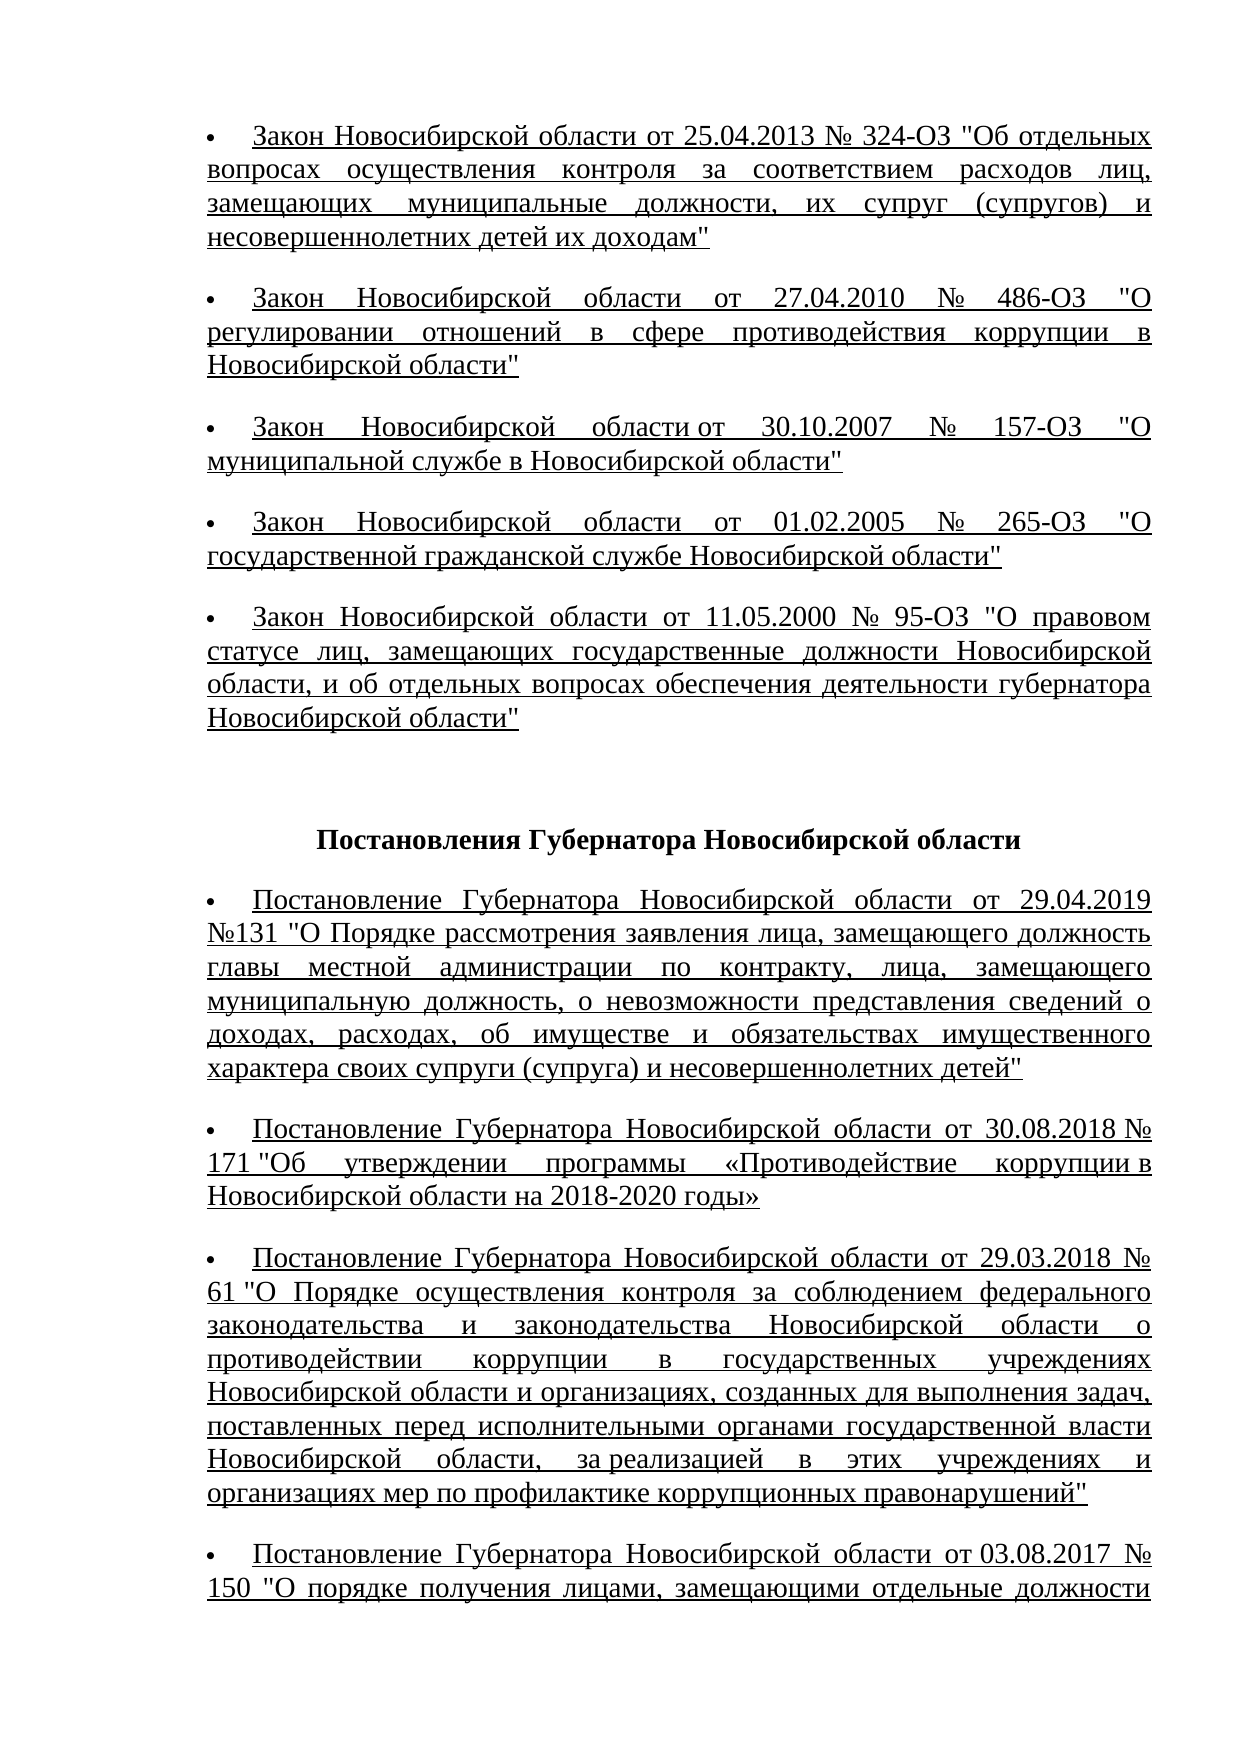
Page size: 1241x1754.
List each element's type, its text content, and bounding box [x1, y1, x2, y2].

list Постановление Губернатора Новосибирской области от 30.08.2018 № 171 "Об утверждении программы «Противодействие коррупции в Новосибирской области на 2018-2020 годы» [207, 1176, 1152, 1212]
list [207, 1537, 1152, 1604]
list Постановление Губернатора Новосибирской области от 29.03.2018 № 61 "О Порядке осуществления контроля за соблюдением федерального законодательства и законодательства Новосибирской области о противодействии коррупции в государственных учреждениях Новосибирской области и организациях, созданных для выполнения задач, поставленных перед исполнительными органами государственной власти Новосибирской области, за реализацией в этих учреждениях и организациях мер по профилактике коррупционных правонарушений" [207, 1304, 1152, 1336]
list Постановление Губернатора Новосибирской области от 29.04.2019 №131 "О Порядке рассмотрения заявления лица, замещающего должность главы местной администрации по контракту, лица, замещающего муниципальную должность, о невозможности представления сведений о доходах, расходах, об имуществе и обязательствах имущественного характера своих супруги (супруга) и несовершеннолетних детей" [207, 980, 1152, 1012]
list Закон Новосибирской области от 30.10.2007 № 157-ОЗ "О муниципальной службе в Новосибирской области" [207, 409, 1152, 476]
list Постановление Губернатора Новосибирской области от 30.08.2018 № 171 "Об утверждении программы «Противодействие коррупции в Новосибирской области на 2018-2020 годы» [207, 1111, 1152, 1174]
list Закон Новосибирской области от 25.04.2013 № 324-ОЗ "Об отдельных вопросах осуществления контроля за соответствием расходов лиц, замещающих муниципальные должности, их супруг (супругов) и несовершеннолетних детей их доходам" [207, 216, 1152, 252]
list Постановление Губернатора Новосибирской области от 29.04.2019 №131 "О Порядке рассмотрения заявления лица, замещающего должность главы местной администрации по контракту, лица, замещающего муниципальную должность, о невозможности представления сведений о доходах, расходах, об имуществе и обязательствах имущественного характера своих супруги (супруга) и несовершеннолетних детей" [207, 1013, 1152, 1045]
list Постановление Губернатора Новосибирской области от 29.04.2019 №131 "О Порядке рассмотрения заявления лица, замещающего должность главы местной администрации по контракту, лица, замещающего муниципальную должность, о невозможности представления сведений о доходах, расходах, об имуществе и обязательствах имущественного характера своих супруги (супруга) и несовершеннолетних детей" [207, 1047, 1152, 1083]
list Постановление Губернатора Новосибирской области от 29.04.2019 №131 "О Порядке рассмотрения заявления лица, замещающего должность главы местной администрации по контракту, лица, замещающего муниципальную должность, о невозможности представления сведений о доходах, расходах, об имуществе и обязательствах имущественного характера своих супруги (супруга) и несовершеннолетних детей" [207, 946, 1152, 978]
list Закон Новосибирской области от 25.04.2013 № 324-ОЗ "Об отдельных вопросах осуществления контроля за соответствием расходов лиц, замещающих муниципальные должности, их супруг (супругов) и несовершеннолетних детей их доходам" [207, 118, 1152, 181]
list Постановление Губернатора Новосибирской области от 29.04.2019 №131 "О Порядке рассмотрения заявления лица, замещающего должность главы местной администрации по контракту, лица, замещающего муниципальную должность, о невозможности представления сведений о доходах, расходах, об имуществе и обязательствах имущественного характера своих супруги (супруга) и несовершеннолетних детей" [207, 882, 1152, 945]
list Постановление Губернатора Новосибирской области от 29.03.2018 № 61 "О Порядке осуществления контроля за соблюдением федерального законодательства и законодательства Новосибирской области о противодействии коррупции в государственных учреждениях Новосибирской области и организациях, созданных для выполнения задач, поставленных перед исполнительными органами государственной власти Новосибирской области, за реализацией в этих учреждениях и организациях мер по профилактике коррупционных правонарушений" [207, 1240, 1152, 1303]
list Постановление Губернатора Новосибирской области от 29.03.2018 № 61 "О Порядке осуществления контроля за соблюдением федерального законодательства и законодательства Новосибирской области о противодействии коррупции в государственных учреждениях Новосибирской области и организациях, созданных для выполнения задач, поставленных перед исполнительными органами государственной власти Новосибирской области, за реализацией в этих учреждениях и организациях мер по профилактике коррупционных правонарушений" [207, 1371, 1152, 1403]
list Постановление Губернатора Новосибирской области от 29.03.2018 № 61 "О Порядке осуществления контроля за соблюдением федерального законодательства и законодательства Новосибирской области о противодействии коррупции в государственных учреждениях Новосибирской области и организациях, созданных для выполнения задач, поставленных перед исполнительными органами государственной власти Новосибирской области, за реализацией в этих учреждениях и организациях мер по профилактике коррупционных правонарушений" [207, 1338, 1152, 1370]
list Закон Новосибирской области от 11.05.2000 № 95-ОЗ "О правовом статусе лиц, замещающих государственные должности Новосибирской области, и об отдельных вопросах обеспечения деятельности губернатора Новосибирской области" [207, 664, 1152, 696]
list Закон Новосибирской области от 01.02.2005 № 265-ОЗ "О государственной гражданской службе Новосибирской области" [207, 504, 1152, 571]
list Закон Новосибирской области от 27.04.2010 № 486-ОЗ "О регулировании отношений в сфере противодействия коррупции в Новосибирской области" [207, 345, 1152, 381]
text Постановления Губернатора Новосибирской области [207, 788, 1152, 856]
list Закон Новосибирской области от 25.04.2013 № 324-ОЗ "Об отдельных вопросах осуществления контроля за соответствием расходов лиц, замещающих муниципальные должности, их супруг (супругов) и несовершеннолетних детей их доходам" [207, 182, 1152, 214]
list Постановление Губернатора Новосибирской области от 29.03.2018 № 61 "О Порядке осуществления контроля за соблюдением федерального законодательства и законодательства Новосибирской области о противодействии коррупции в государственных учреждениях Новосибирской области и организациях, созданных для выполнения задач, поставленных перед исполнительными органами государственной власти Новосибирской области, за реализацией в этих учреждениях и организациях мер по профилактике коррупционных правонарушений" [207, 1405, 1152, 1437]
list Закон Новосибирской области от 27.04.2010 № 486-ОЗ "О регулировании отношений в сфере противодействия коррупции в Новосибирской области" [207, 280, 1152, 343]
list Закон Новосибирской области от 11.05.2000 № 95-ОЗ "О правовом статусе лиц, замещающих государственные должности Новосибирской области, и об отдельных вопросах обеспечения деятельности губернатора Новосибирской области" [207, 697, 1152, 734]
list Постановление Губернатора Новосибирской области от 29.03.2018 № 61 "О Порядке осуществления контроля за соблюдением федерального законодательства и законодательства Новосибирской области о противодействии коррупции в государственных учреждениях Новосибирской области и организациях, созданных для выполнения задач, поставленных перед исполнительными органами государственной власти Новосибирской области, за реализацией в этих учреждениях и организациях мер по профилактике коррупционных правонарушений" [207, 1472, 1152, 1508]
list Закон Новосибирской области от 11.05.2000 № 95-ОЗ "О правовом статусе лиц, замещающих государственные должности Новосибирской области, и об отдельных вопросах обеспечения деятельности губернатора Новосибирской области" [207, 599, 1152, 662]
